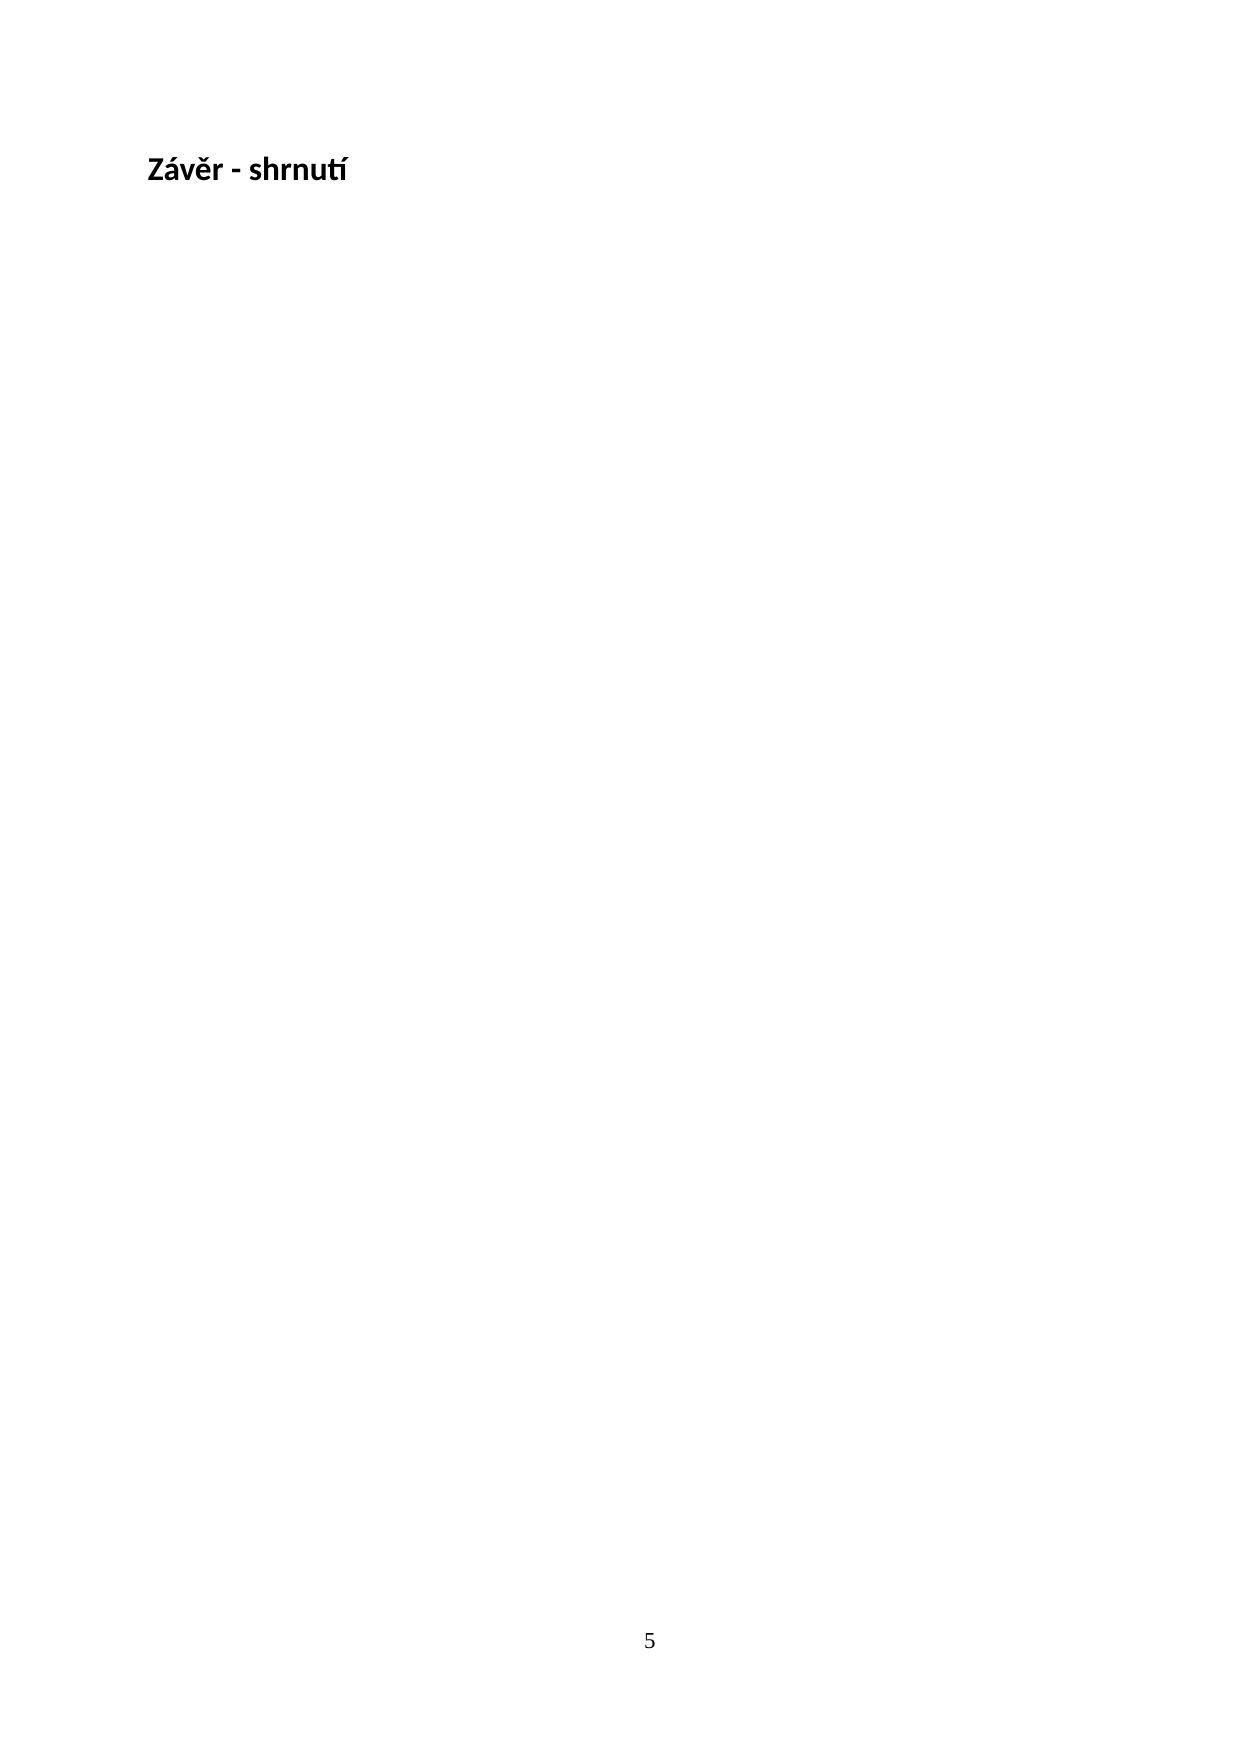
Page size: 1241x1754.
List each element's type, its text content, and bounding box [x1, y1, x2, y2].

text Závěr - shrnutí [148, 148, 1152, 188]
